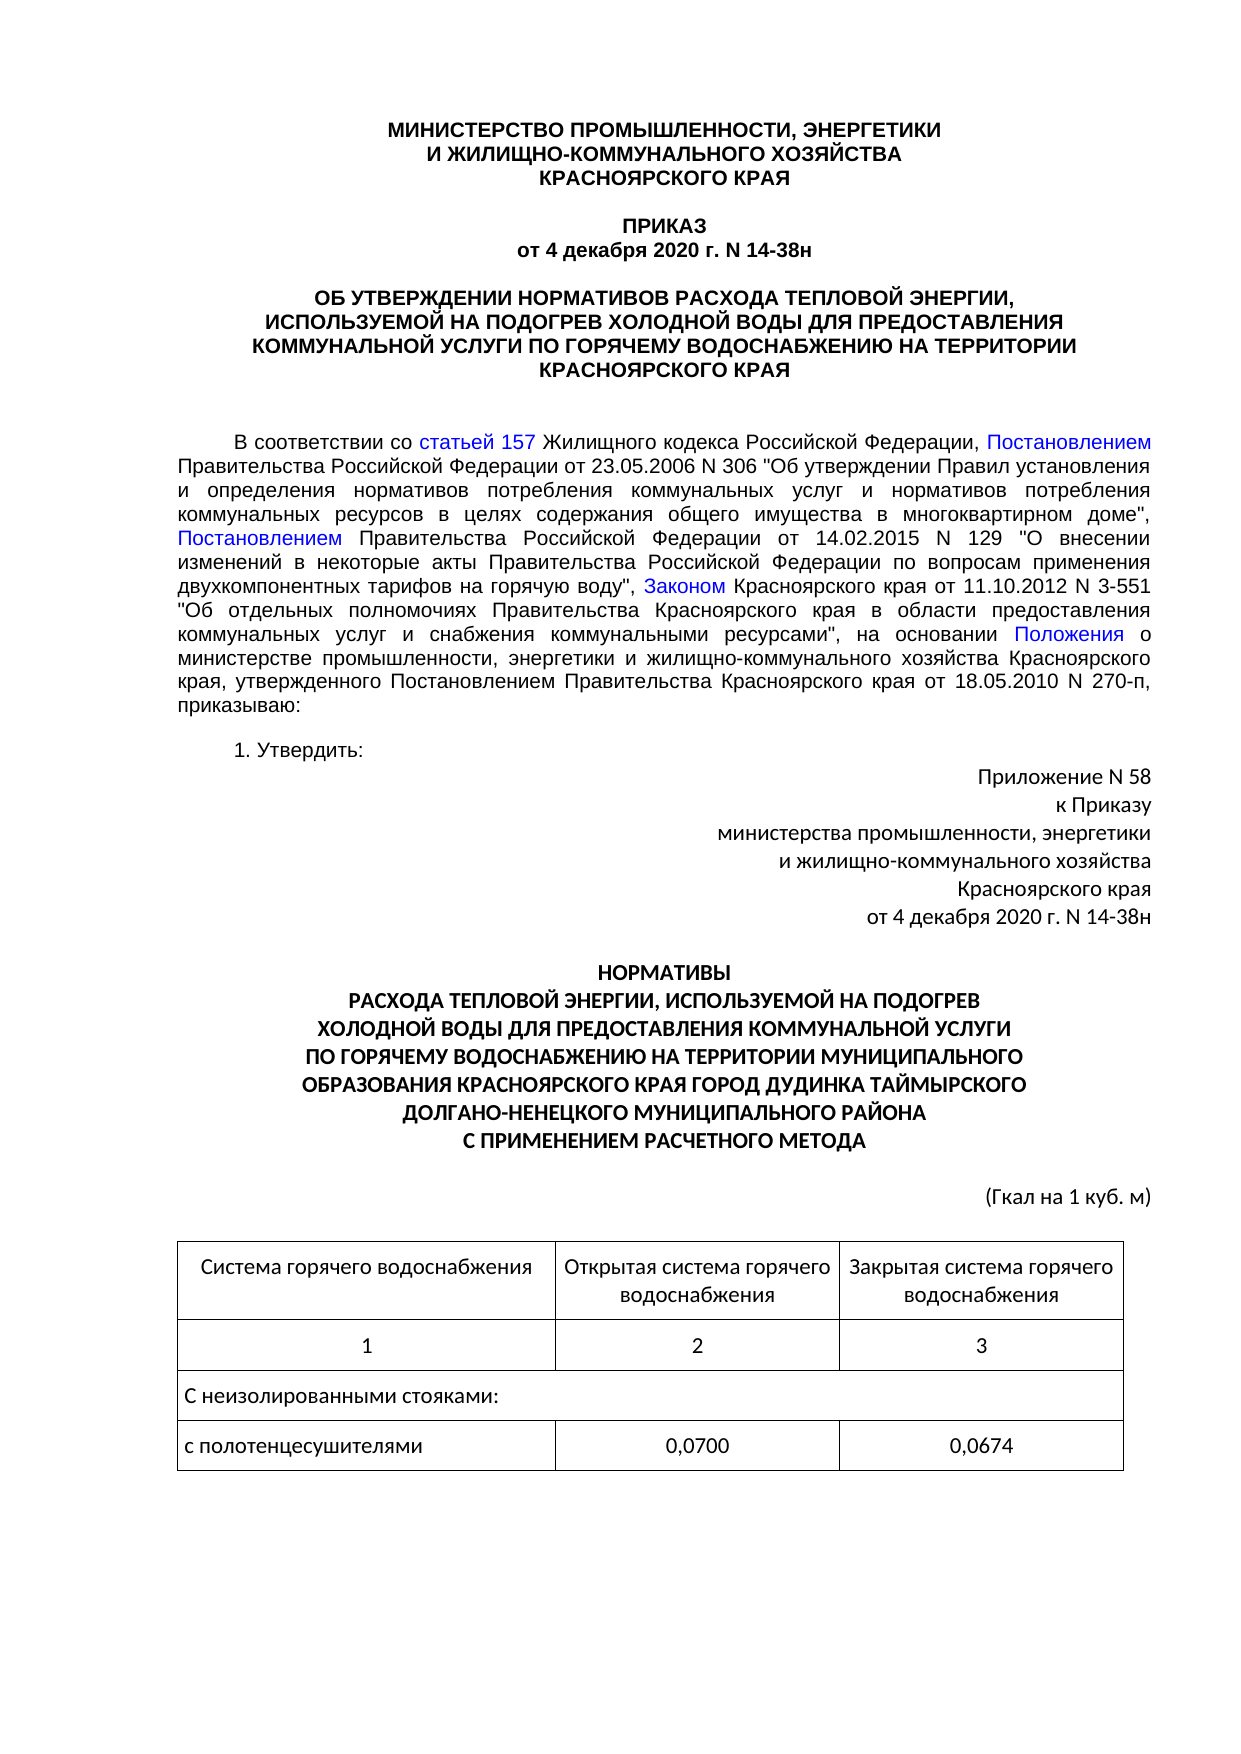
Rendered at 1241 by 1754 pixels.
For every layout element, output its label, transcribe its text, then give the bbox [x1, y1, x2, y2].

table_header Открытая система горячего водоснабжения [556, 1242, 839, 1319]
table_cell 0,0674 [840, 1421, 1123, 1470]
title от 4 декабря 2020 г. N 14-38н [177, 238, 1152, 262]
text министерства промышленности, энергетики [177, 818, 1152, 846]
text к Приказу [177, 790, 1152, 818]
table_header Система горячего водоснабжения [178, 1242, 555, 1319]
text Красноярского края [177, 874, 1152, 902]
text РАСХОДА ТЕПЛОВОЙ ЭНЕРГИИ, ИСПОЛЬЗУЕМОЙ НА ПОДОГРЕВ [177, 986, 1152, 1014]
text (Гкал на 1 куб. м) [177, 1182, 1152, 1210]
title КРАСНОЯРСКОГО КРАЯ [177, 166, 1152, 190]
text ДОЛГАНО-НЕНЕЦКОГО МУНИЦИПАЛЬНОГО РАЙОНА [177, 1098, 1152, 1126]
title И ЖИЛИЩНО-КОММУНАЛЬНОГО ХОЗЯЙСТВА [177, 142, 1152, 166]
text Приложение N 58 [177, 762, 1152, 790]
text от 4 декабря 2020 г. N 14-38н [177, 902, 1152, 930]
text С ПРИМЕНЕНИЕМ РАСЧЕТНОГО МЕТОДА [177, 1126, 1152, 1154]
title ИСПОЛЬЗУЕМОЙ НА ПОДОГРЕВ ХОЛОДНОЙ ВОДЫ ДЛЯ ПРЕДОСТАВЛЕНИЯ [177, 310, 1152, 334]
text ХОЛОДНОЙ ВОДЫ ДЛЯ ПРЕДОСТАВЛЕНИЯ КОММУНАЛЬНОЙ УСЛУГИ [177, 1014, 1152, 1042]
table_cell С неизолированными стояками: [178, 1371, 1123, 1420]
text и жилищно-коммунального хозяйства [177, 846, 1152, 874]
text НОРМАТИВЫ [177, 958, 1152, 986]
title МИНИСТЕРСТВО ПРОМЫШЛЕННОСТИ, ЭНЕРГЕТИКИ [177, 118, 1152, 142]
table_cell 1 [178, 1320, 555, 1369]
text ПО ГОРЯЧЕМУ ВОДОСНАБЖЕНИЮ НА ТЕРРИТОРИИ МУНИЦИПАЛЬНОГО [177, 1042, 1152, 1070]
text В соответствии со статьей 157 Жилищного кодекса Российской Федерации, Постановлением Правительства Российской Федерации от 23.05.2006 N 306 "Об утверждении Правил установления и определения нормативов потребления коммунальных услуг и нормативов потребления коммунальных ресурсов в целях содержания общего имущества в многоквартирном доме", Постановлением Правительства Российской Федерации от 14.02.2015 N 129 "О внесении изменений в некоторые акты Правительства Российской Федерации по вопросам применения двухкомпонентных тарифов на горячую воду", Законом Красноярского края от 11.10.2012 N 3-551 "Об отдельных полномочиях Правительства Красноярского края в области предоставления коммунальных услуг и снабжения коммунальными ресурсами", на основании Положения о министерстве промышленности, энергетики и жилищно-коммунального хозяйства Красноярского края, утвержденного Постановлением Правительства Красноярского края от 18.05.2010 N 270-п, приказываю: [177, 430, 1152, 717]
title ПРИКАЗ [177, 214, 1152, 238]
table_cell 3 [840, 1320, 1123, 1369]
table_cell 0,0700 [556, 1421, 839, 1470]
table_header Закрытая система горячего водоснабжения [840, 1242, 1123, 1319]
table_cell 2 [556, 1320, 839, 1369]
title КРАСНОЯРСКОГО КРАЯ [177, 358, 1152, 382]
title ОБ УТВЕРЖДЕНИИ НОРМАТИВОВ РАСХОДА ТЕПЛОВОЙ ЭНЕРГИИ, [177, 286, 1152, 310]
title КОММУНАЛЬНОЙ УСЛУГИ ПО ГОРЯЧЕМУ ВОДОСНАБЖЕНИЮ НА ТЕРРИТОРИИ [177, 334, 1152, 358]
text ОБРАЗОВАНИЯ КРАСНОЯРСКОГО КРАЯ ГОРОД ДУДИНКА ТАЙМЫРСКОГО [177, 1070, 1152, 1098]
table_cell с полотенцесушителями [178, 1421, 555, 1470]
text 1. Утвердить: [177, 738, 1152, 762]
